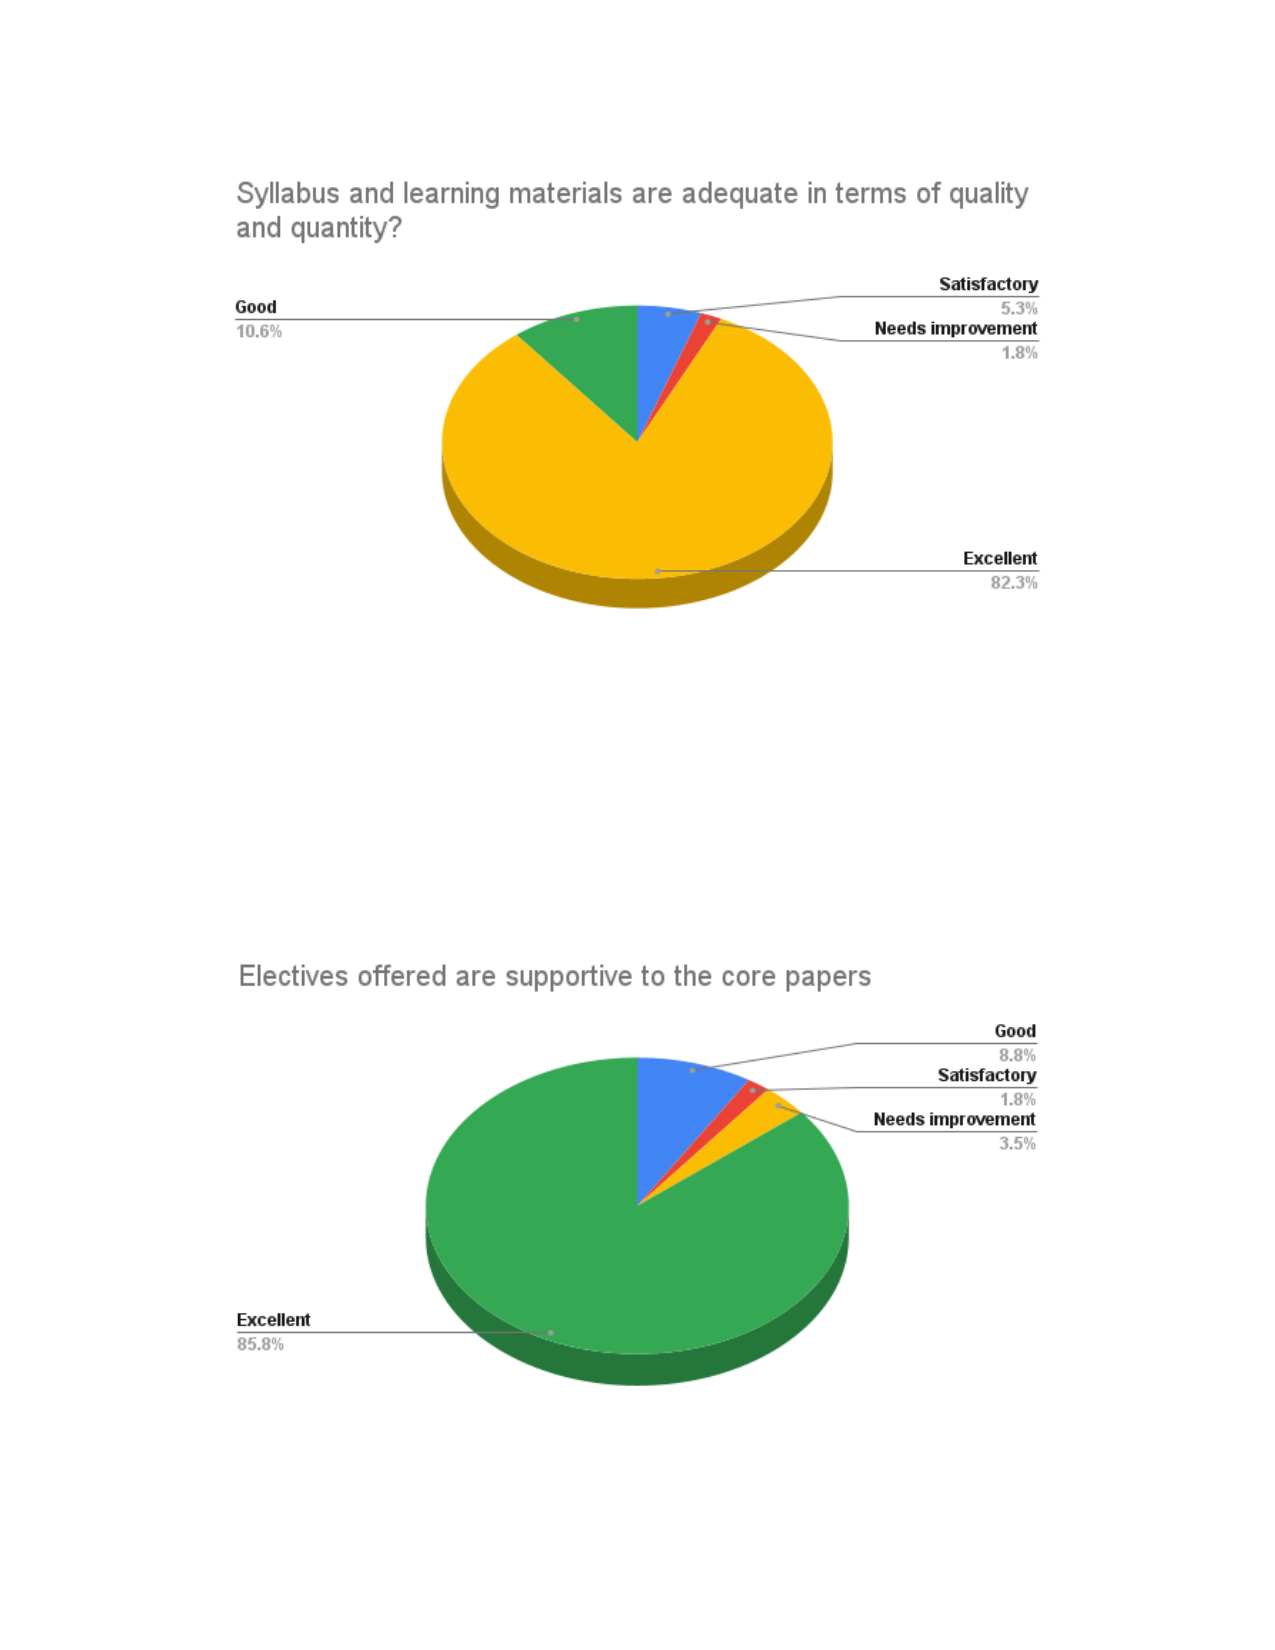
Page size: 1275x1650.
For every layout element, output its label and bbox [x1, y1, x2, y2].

picture [211, 932, 1064, 1460]
picture [209, 150, 1066, 679]
